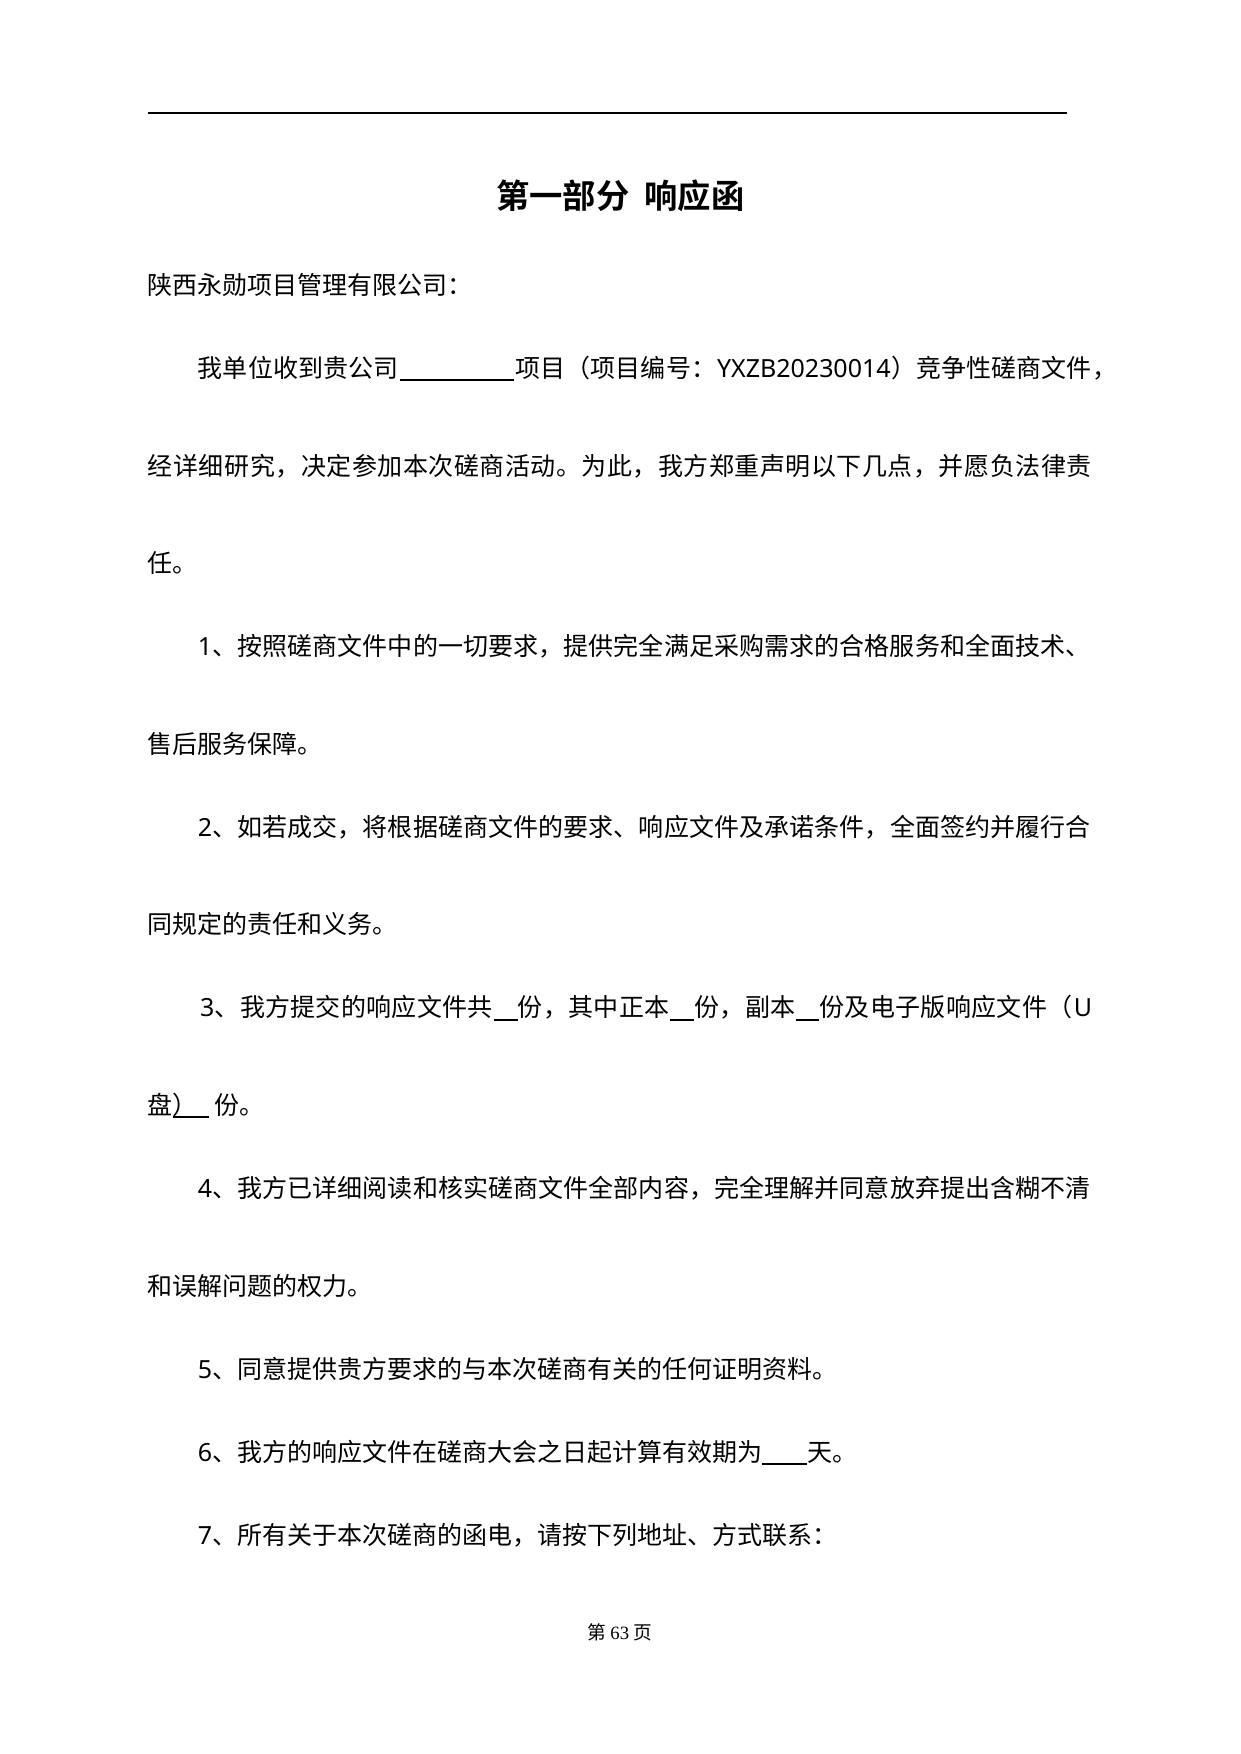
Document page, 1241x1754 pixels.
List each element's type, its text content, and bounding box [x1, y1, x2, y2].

text 我单位收到贵公司 项目（项目编号：YXZB20230014）竞争性磋商文件，经详细研究，决定参加本次磋商活动。为此，我方郑重声明以下几点，并愿负法律责任。 [148, 334, 1092, 594]
text 3、我方提交的响应文件共 份，其中正本 份，副本 份及电子版响应文件（U盘） 份。 [148, 973, 1092, 1136]
text 陕西永勋项目管理有限公司： [148, 251, 1092, 316]
text 2、如若成交，将根据磋商文件的要求、响应文件及承诺条件，全面签约并履行合同规定的责任和义务。 [148, 793, 1092, 955]
text 1、按照磋商文件中的一切要求，提供完全满足采购需求的合格服务和全面技术、售后服务保障。 [148, 612, 1092, 775]
text 第一部分 响应函 [148, 162, 1092, 227]
text 6、我方的响应文件在磋商大会之日起计算有效期为 天。 [148, 1418, 1092, 1483]
text 7、所有关于本次磋商的函电，请按下列地址、方式联系： [148, 1501, 1092, 1566]
text 5、同意提供贵方要求的与本次磋商有关的任何证明资料。 [148, 1335, 1092, 1400]
text 4、我方已详细阅读和核实磋商文件全部内容，完全理解并同意放弃提出含糊不清和误解问题的权力。 [148, 1154, 1092, 1317]
